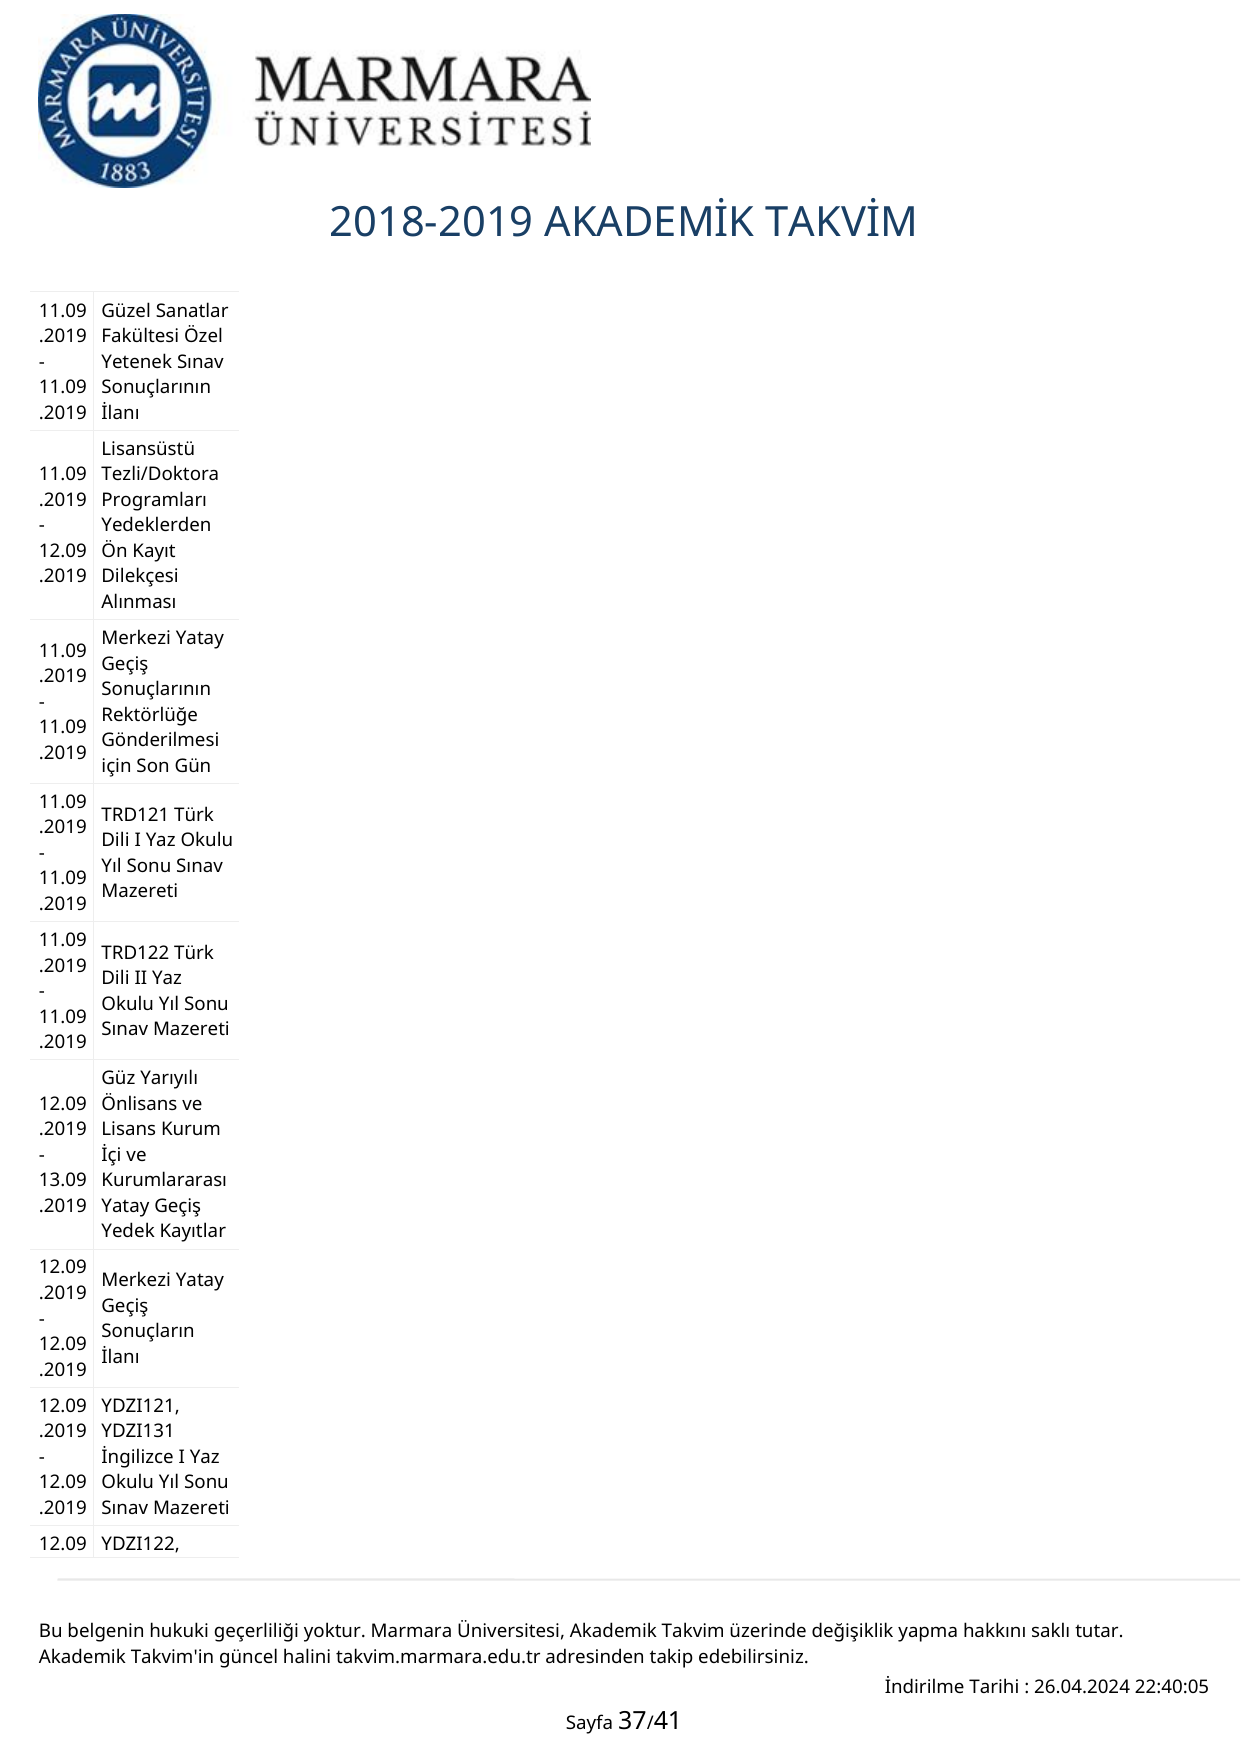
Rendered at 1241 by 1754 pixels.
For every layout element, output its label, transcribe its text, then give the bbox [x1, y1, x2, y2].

table_cell 11.09.2019 - 11.09.2019 [30, 922, 93, 1059]
table_cell TRD121 Türk Dili I Yaz Okulu Yıl Sonu Sınav Mazereti [94, 784, 238, 921]
table_cell 11.09.2019 - 11.09.2019 [30, 784, 93, 921]
table_cell YDZI122, YDZI132 İngilizce II Yaz Okulu Yıl Sonu Sınav Mazereti [94, 1526, 238, 1557]
table_cell 12.09.2019 - 12.09.2019 [30, 1250, 93, 1387]
table_cell YDZI121, YDZI131 İngilizce I Yaz Okulu Yıl Sonu Sınav Mazereti [94, 1388, 238, 1525]
table_cell 11.09.2019 - 11.09.2019 [30, 292, 93, 430]
table_cell Lisansüstü Tezli/Doktora Programları Yedeklerden Ön Kayıt Dilekçesi Alınması [94, 431, 238, 619]
table_cell 11.09.2019 - 12.09.2019 [30, 431, 93, 619]
table_cell Güzel Sanatlar Fakültesi Özel Yetenek Sınav Sonuçlarının İlanı [94, 292, 238, 430]
table_cell 12.09.2019 - 13.09.2019 [30, 1060, 93, 1248]
table_cell 11.09.2019 - 11.09.2019 [30, 620, 93, 783]
table_cell Merkezi Yatay Geçiş Sonuçlarının Rektörlüğe Gönderilmesi için Son Gün [94, 620, 238, 783]
table_cell TRD122 Türk Dili II Yaz Okulu Yıl Sonu Sınav Mazereti [94, 922, 238, 1059]
table_cell 12.09.2019 - 12.09.2019 [30, 1388, 93, 1525]
table_cell 12.09.2019 - 12.09.2019 [30, 1526, 93, 1557]
table_cell Merkezi Yatay Geçiş Sonuçların İlanı [94, 1250, 238, 1387]
picture [38, 14, 591, 188]
table_cell Güz Yarıyılı Önlisans ve Lisans Kurum İçi ve Kurumlararası Yatay Geçiş Yedek Kayıtlar [94, 1060, 238, 1248]
